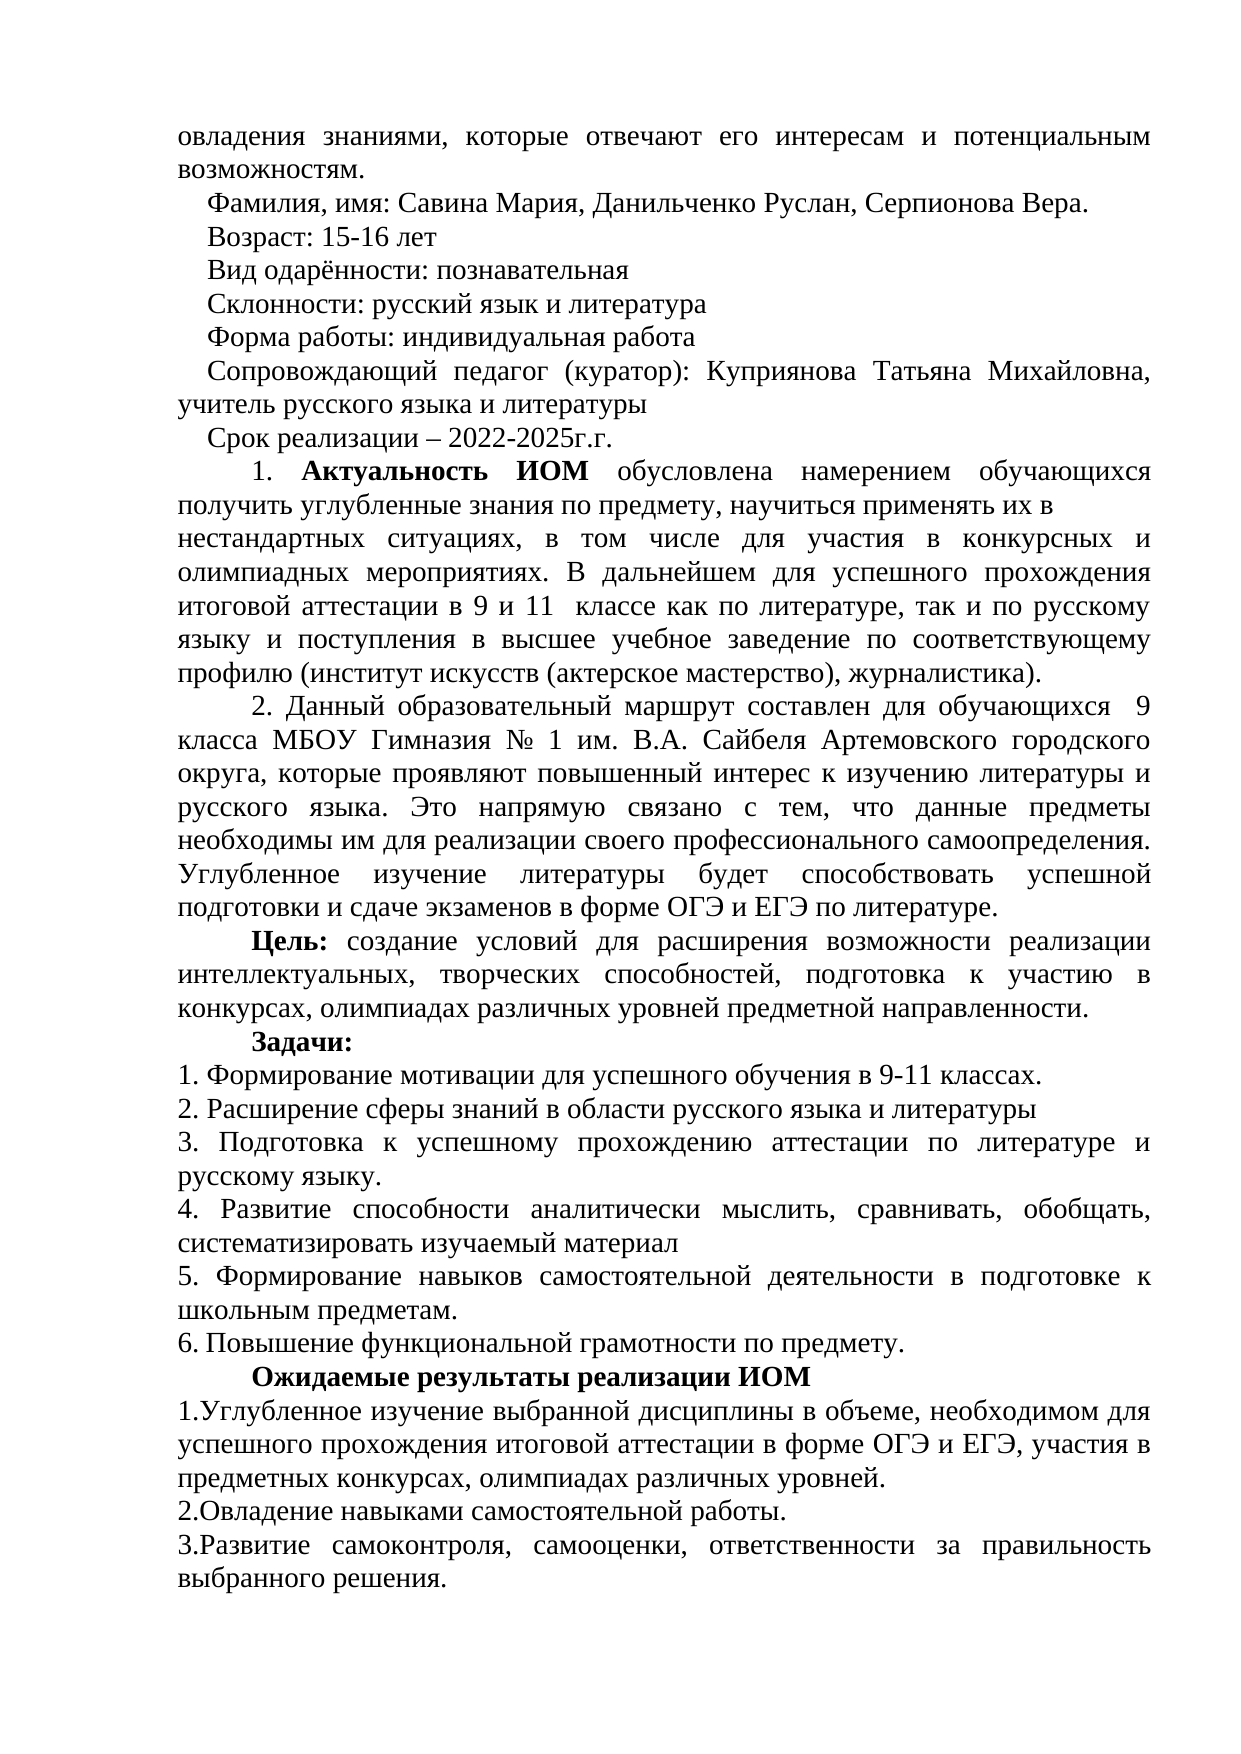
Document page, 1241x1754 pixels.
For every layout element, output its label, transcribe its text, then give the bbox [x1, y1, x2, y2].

text 2.Овладение навыками самостоятельной работы. [177, 1493, 1152, 1527]
text Склонности: русский язык и литература [177, 286, 1152, 319]
text Форма работы: индивидуальная работа [177, 319, 1152, 353]
text нестандартных ситуациях, в том числе для участия в конкурсных и олимпиадных мероприятиях. В дальнейшем для успешного прохождения итоговой аттестации в 9 и 11 классе как по литературе, так и по русскому языку и поступления в высшее учебное заведение по соответствующему профилю (институт искусств (актерское мастерство), журналистика). [177, 521, 1152, 688]
text Возраст: 15-16 лет [177, 219, 1152, 252]
text 1.Углубленное изучение выбранной дисциплины в объеме, необходимом для успешного прохождения итоговой аттестации в форме ОГЭ и ЕГЭ, участия в предметных конкурсах, олимпиадах различных уровней. [177, 1393, 1152, 1493]
text Вид одарённости: познавательная [177, 252, 1152, 286]
text Задачи: [177, 1024, 1152, 1057]
text Срок реализации – 2022-2025г.г. [177, 420, 1152, 453]
text 1. Формирование мотивации для успешного обучения в 9-11 классах. [177, 1057, 1152, 1091]
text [177, 118, 1152, 185]
text Сопровождающий педагог (куратор): Куприянова Татьяна Михайловна, учитель русского языка и литературы [177, 353, 1152, 420]
text 1. Актуальность ИОМ обусловлена намерением обучающихся получить углубленные знания по предмету, научиться применять их в [177, 453, 1152, 521]
text 6. Повышение функциональной грамотности по предмету. [177, 1326, 1152, 1359]
text Цель: создание условий для расширения возможности реализации интеллектуальных, творческих способностей, подготовка к участию в конкурсах, олимпиадах различных уровней предметной направленности. [177, 923, 1152, 1024]
text 5. Формирование навыков самостоятельной деятельности в подготовке к школьным предметам. [177, 1258, 1152, 1326]
text 3.Развитие самоконтроля, самооценки, ответственности за правильность выбранного решения. [177, 1527, 1152, 1594]
text Ожидаемые результаты реализации ИОМ [177, 1359, 1152, 1393]
text 2. Расширение сферы знаний в области русского языка и литературы [177, 1091, 1152, 1124]
text Фамилия, имя: Савина Мария, Данильченко Руслан, Серпионова Вера. [177, 185, 1152, 219]
text 3. Подготовка к успешному прохождению аттестации по литературе и русскому языку. [177, 1124, 1152, 1191]
text 2. Данный образовательный маршрут составлен для обучающихся 9 класса МБОУ Гимназия № 1 им. В.А. Сайбеля Артемовского городского округа, которые проявляют повышенный интерес к изучению литературы и русского языка. Это напрямую связано с тем, что данные предметы необходимы им для реализации своего профессионального самоопределения. Углубленное изучение литературы будет способствовать успешной подготовки и сдаче экзаменов в форме ОГЭ и ЕГЭ по литературе. [177, 688, 1152, 923]
text 4. Развитие способности аналитически мыслить, сравнивать, обобщать, систематизировать изучаемый материал [177, 1191, 1152, 1258]
